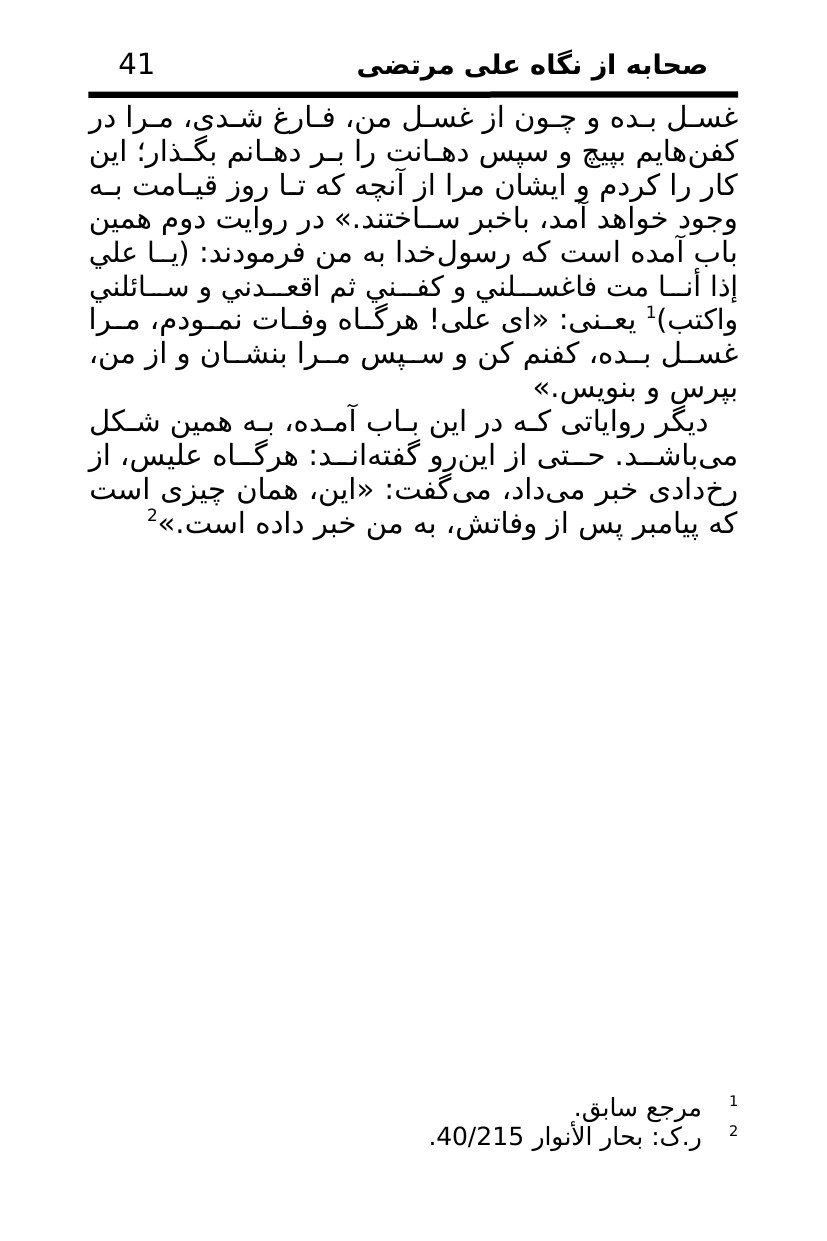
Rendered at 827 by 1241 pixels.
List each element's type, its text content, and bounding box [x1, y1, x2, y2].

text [89, 100, 738, 404]
text دیگر روایاتی که در این‌ باب آمده، به همین شکل می‌باشد. حتی از این‌رو گفته‌اند: هرگاه علیس، از رخ‌دادی خبر می‌داد، می‌گفت: «این، همان چیزی است که پیامبر پس از وفاتش، به من خبر داده است.» [89, 404, 738, 540]
